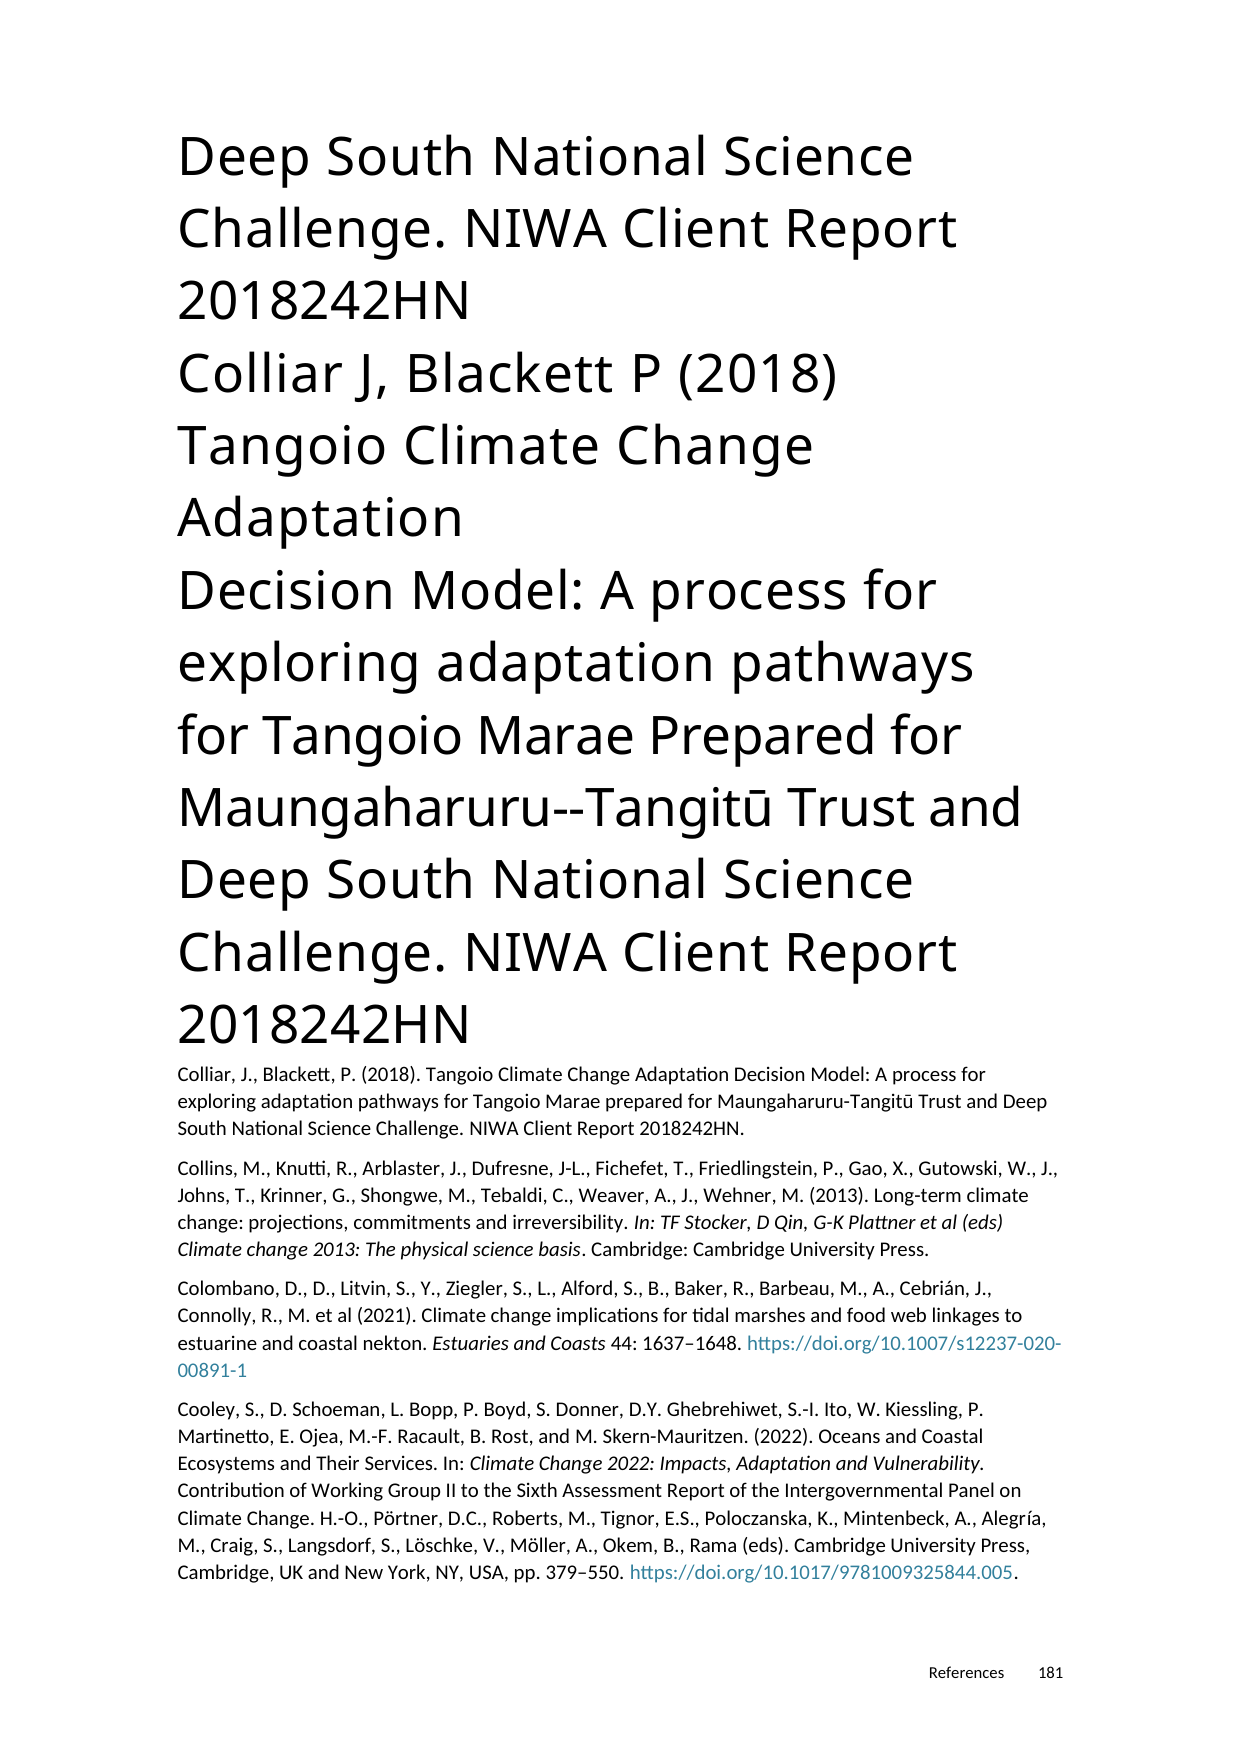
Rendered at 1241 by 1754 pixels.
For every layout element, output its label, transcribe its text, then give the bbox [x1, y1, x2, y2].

text Deep South National Science Challenge. NIWA Client Report [177, 118, 1063, 263]
text 2018242HN [177, 987, 1063, 1059]
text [177, 335, 1063, 552]
text Deep South National Science Challenge. NIWA Client Report [177, 842, 1063, 987]
text 2018242HN [177, 263, 1063, 335]
text Colliar, J., Blackett, P. (2018). Tangoio Climate Change Adaptation Decision Model: A process for exploring adaptation pathways for Tangoio Marae prepared for Maungaharuru-Tangitū Trust and Deep South National Science Challenge. NIWA Client Report 2018242HN. [177, 1059, 1063, 1141]
text Colombano, D., D., Litvin, S., Y., Ziegler, S., L., Alford, S., B., Baker, R., Barbeau, M., A., Cebrián, J., Connolly, R., M. et al (2021). Climate change implications for tidal marshes and food web linkages to estuarine and coastal nekton. Estuaries and Coasts 44: 1637–1648. https://doi.org/10.1007/s12237-020-00891-1 [177, 1274, 1063, 1382]
text Decision Model: A process for exploring adaptation pathways [177, 552, 1063, 697]
text Collins, M., Knutti, R., Arblaster, J., Dufresne, J-L., Fichefet, T., Friedlingstein, P., Gao, X., Gutowski, W., J., Johns, T., Krinner, G., Shongwe, M., Tebaldi, C., Weaver, A., J., Wehner, M. (2013). Long-term climate change: projections, commitments and irreversibility. In: TF Stocker, D Qin, G-K Plattner et al (eds) Climate change 2013: The physical science basis. Cambridge: Cambridge University Press. [177, 1153, 1063, 1261]
text for Tangoio Marae Prepared for Maungaharuru--Tangitū Trust and [177, 697, 1063, 842]
text Cooley, S., D. Schoeman, L. Bopp, P. Boyd, S. Donner, D.Y. Ghebrehiwet, S.-I. Ito, W. Kiessling, P. Martinetto, E. Ojea, M.-F. Racault, B. Rost, and M. Skern-Mauritzen. (2022). Oceans and Coastal Ecosystems and Their Services. In: Climate Change 2022: Impacts, Adaptation and Vulnerability. Contribution of Working Group II to the Sixth Assessment Report of the Intergovernmental Panel on Climate Change. H.-O., Pörtner, D.C., Roberts, M., Tignor, E.S., Poloczanska, K., Mintenbeck, A., Alegría, M., Craig, S., Langsdorf, S., Löschke, V., Möller, A., Okem, B., Rama (eds). Cambridge University Press, Cambridge, UK and New York, NY, USA, pp. 379–550. https://doi.org/10.1017/9781009325844.005. [177, 1395, 1063, 1584]
